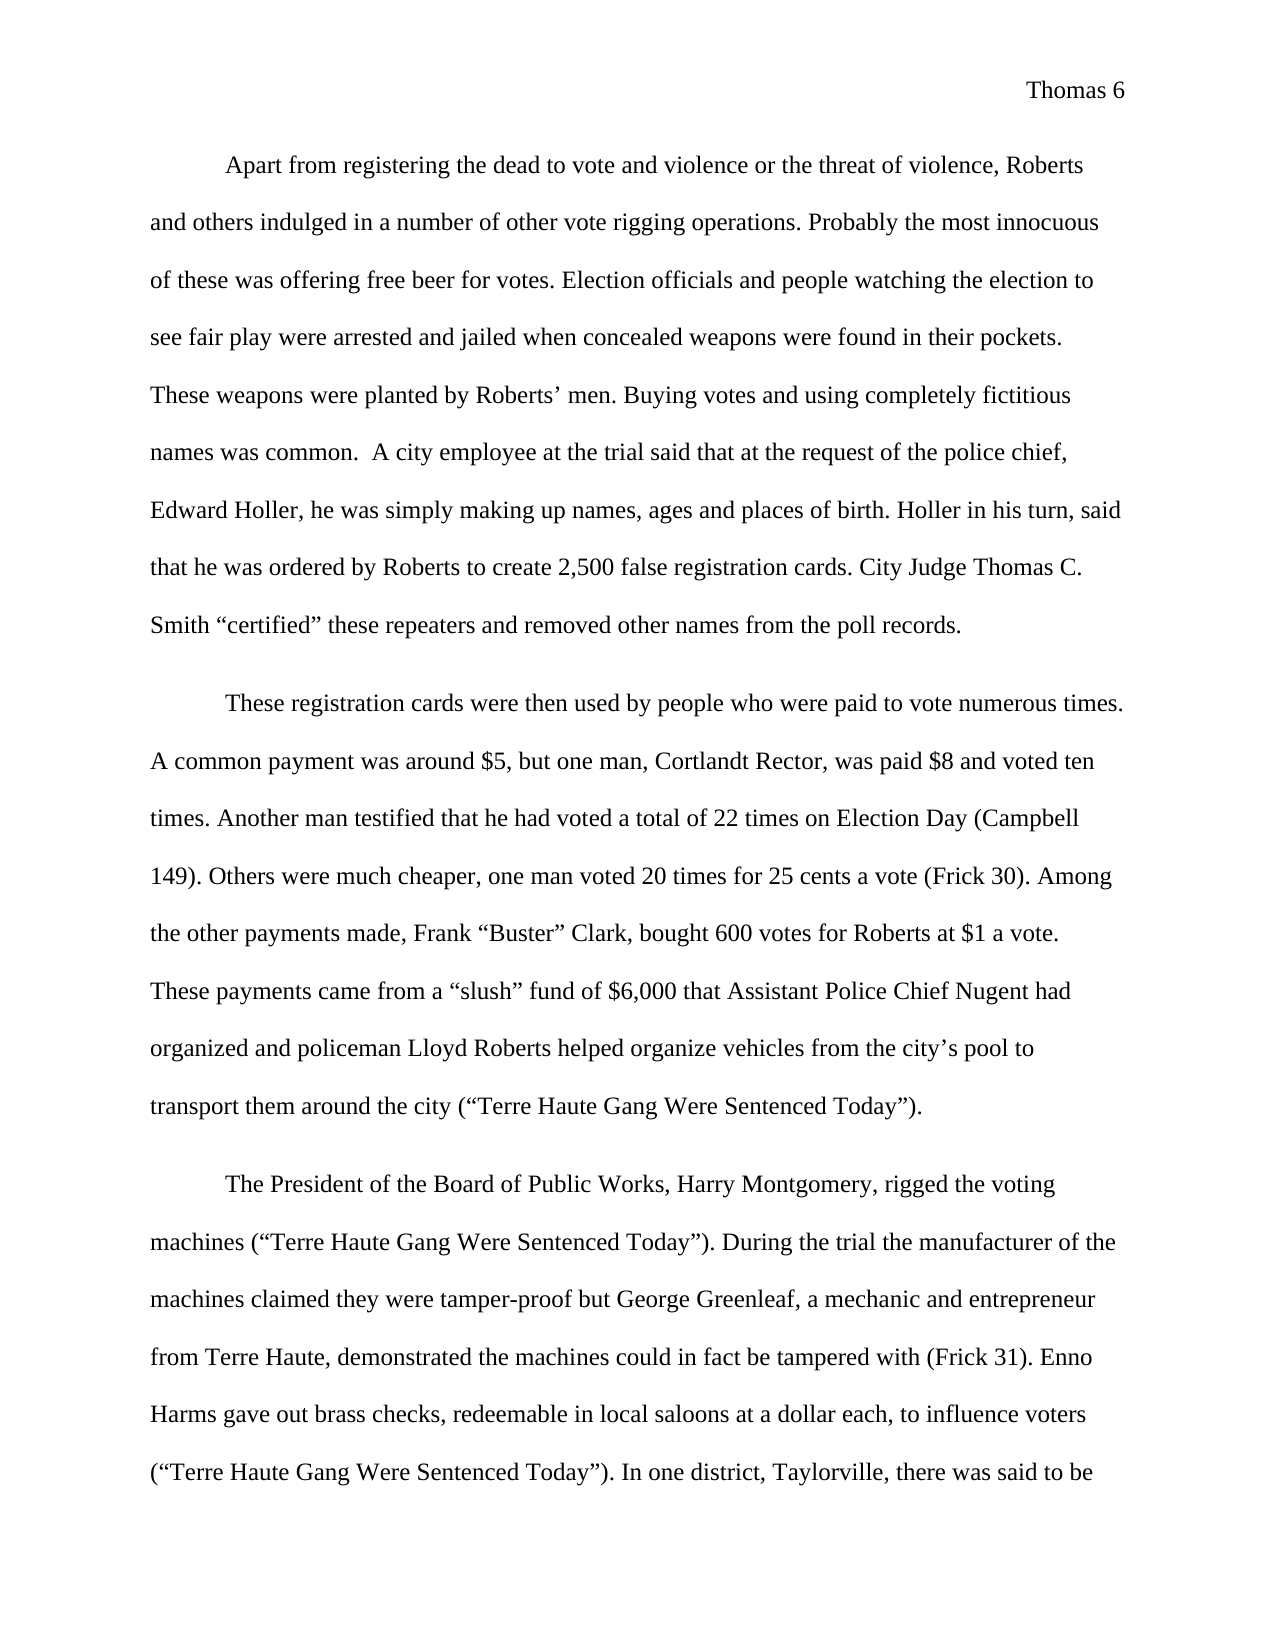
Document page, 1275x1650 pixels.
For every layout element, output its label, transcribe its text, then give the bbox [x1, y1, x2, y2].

text Apart from registering the dead to vote and violence or the threat of violence, Roberts and others indulged in a number of other vote rigging operations. Probably the most innocuous of these was offering free beer for votes. Election officials and people watching the election to see fair play were arrested and jailed when concealed weapons were found in their pockets. These weapons were planted by Roberts’ men. Buying votes and using completely fictitious names was common. A city employee at the trial said that at the request of the police chief, Edward Holler, he was simply making up names, ages and places of birth. Holler in his turn, said that he was ordered by Roberts to create 2,500 false registration cards. City Judge Thomas C. Smith “certified” these repeaters and removed other names from the poll records. [150, 150, 1125, 639]
text These registration cards were then used by people who were paid to vote numerous times. A common payment was around $5, but one man, Cortlandt Rector, was paid $8 and voted ten times. Another man testified that he had voted a total of 22 times on Election Day (Campbell 149). Others were much cheaper, one man voted 20 times for 25 cents a vote (Frick 30). Among the other payments made, Frank “Buster” Clark, bought 600 votes for Roberts at $1 a vote. These payments came from a “slush” fund of $6,000 that Assistant Police Chief Nugent had organized and policeman Lloyd Roberts helped organize vehicles from the city’s pool to transport them around the city (“Terre Haute Gang Were Sentenced Today”). [150, 688, 1125, 1119]
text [150, 1169, 1125, 1485]
